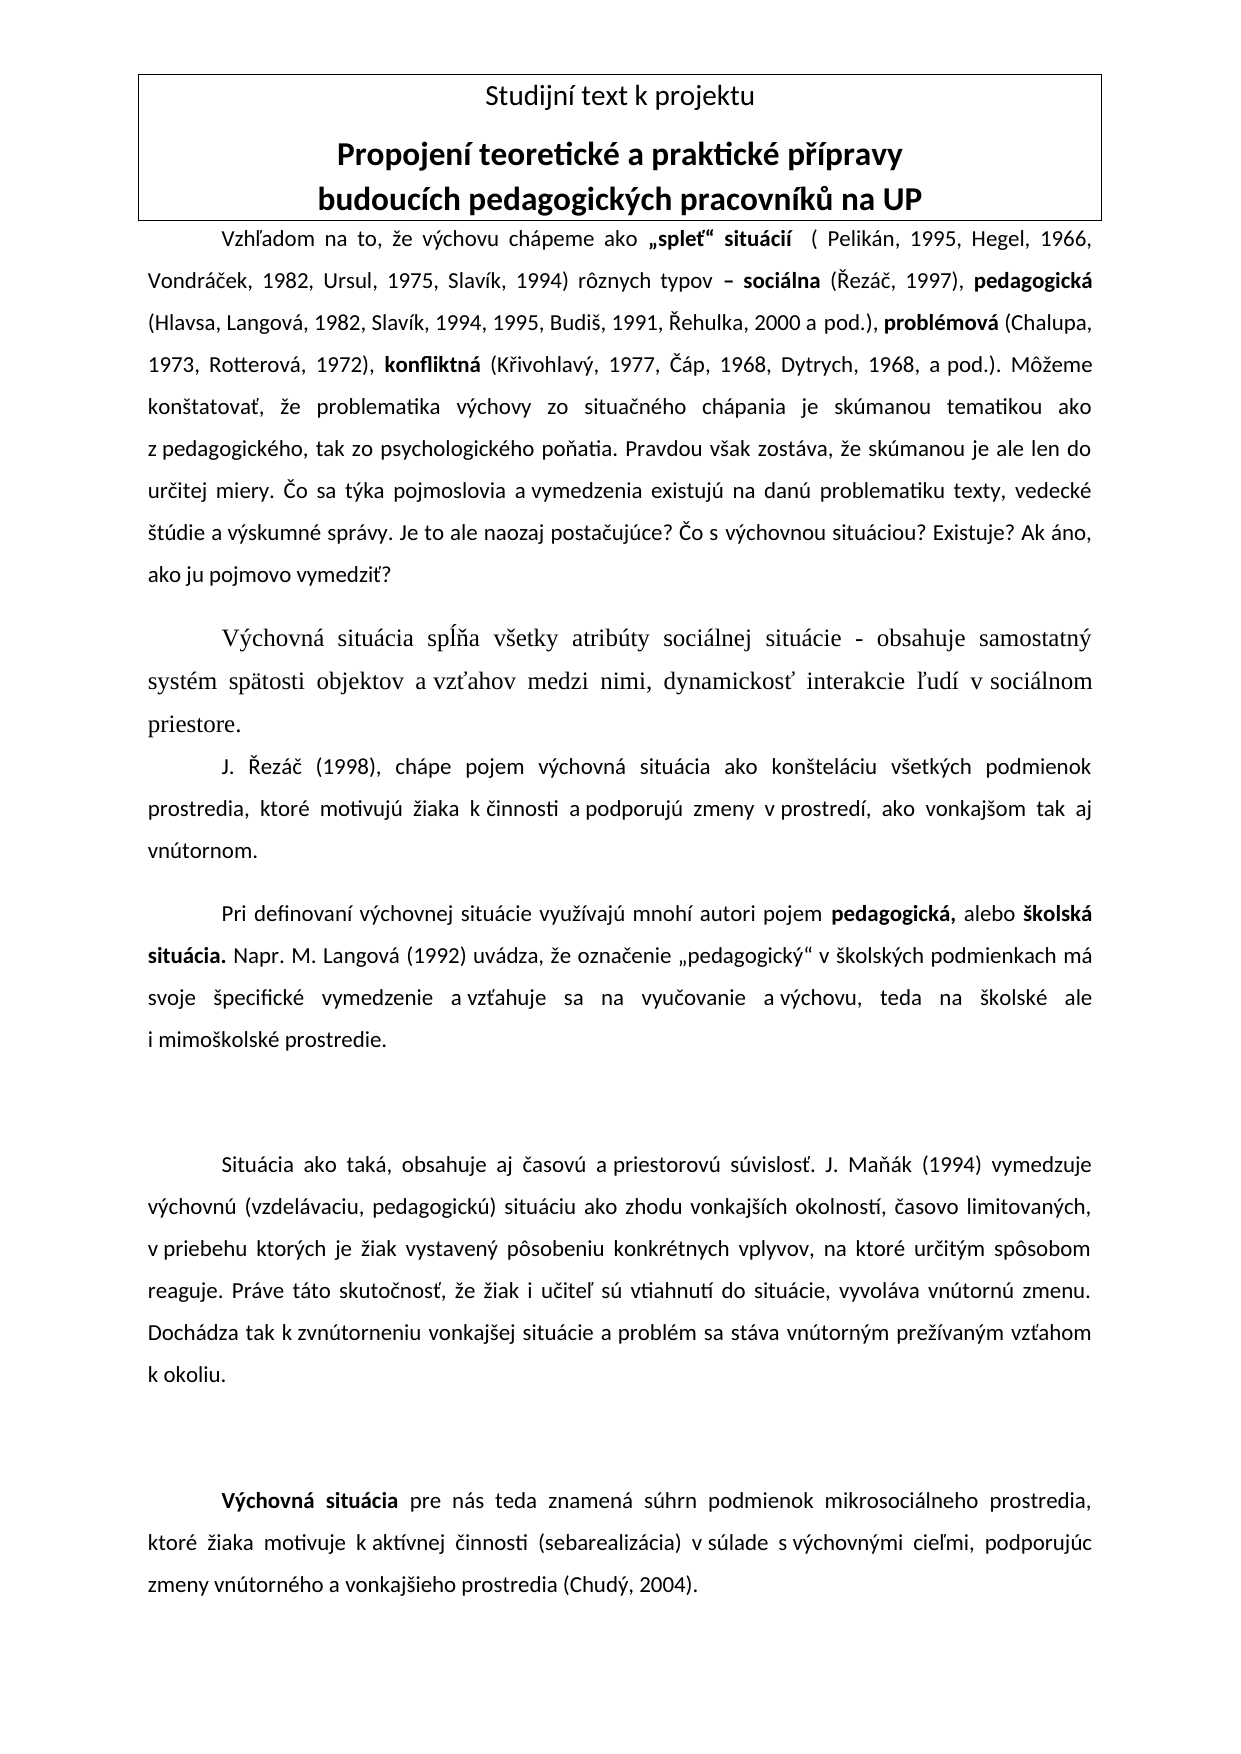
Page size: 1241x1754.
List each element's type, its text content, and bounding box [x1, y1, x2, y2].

text Situácia ako taká, obsahuje aj časovú a priestorovú súvislosť. J. Maňák (1994) vymedzuje výchovnú (vzdelávaciu, pedagogickú) situáciu ako zhodu vonkajších okolností, časovo limitovaných, v priebehu ktorých je žiak vystavený pôsobeniu konkrétnych vplyvov, na ktoré určitým spôsobom reaguje. Práve táto skutočnosť, že žiak i učiteľ sú vtiahnutí do situácie, vyvoláva vnútornú zmenu. Dochádza tak k zvnútorneniu vonkajšej situácie a problém sa stáva vnútorným prežívaným vzťahom k okoliu. [148, 1150, 1093, 1388]
text J. Řezáč (1998), chápe pojem výchovná situácia ako konšteláciu všetkých podmienok prostredia, ktoré motivujú žiaka k činnosti a podporujú zmeny v prostredí, ako vonkajšom tak aj vnútornom. [148, 752, 1093, 864]
text Pri definovaní výchovnej situácie využívajú mnohí autori pojem pedagogická, alebo školská situácia. Napr. M. Langová (1992) uvádza, že označenie „pedagogický“ v školských podmienkach má svoje špecifické vymedzenie a vzťahuje sa na vyučovanie a výchovu, teda na školské ale i mimoškolské prostredie. [148, 899, 1093, 1053]
text Vzhľadom na to, že výchovu chápeme ako „spleť“ situácií ( Pelikán, 1995, Hegel, 1966, Vondráček, 1982, Ursul, 1975, Slavík, 1994) rôznych typov – sociálna (Řezáč, 1997), pedagogická (Hlavsa, Langová, 1982, Slavík, 1994, 1995, Budiš, 1991, Řehulka, 2000 a pod.), problémová (Chalupa, 1973, Rotterová, 1972), konfliktná (Křivohlavý, 1977, Čáp, 1968, Dytrych, 1968, a pod.). Môžeme konštatovať, že problematika výchovy zo situačného chápania je skúmanou tematikou ako z pedagogického, tak zo psychologického poňatia. Pravdou však zostáva, že skúmanou je ale len do určitej miery. Čo sa týka pojmoslovia a vymedzenia existujú na danú problematiku texty, vedecké štúdie a výskumné správy. Je to ale naozaj postačujúce? Čo s výchovnou situáciou? Existuje? Ak áno, ako ju pojmovo vymedziť? [148, 224, 1093, 588]
text Výchovná situácia pre nás teda znamená súhrn podmienok mikrosociálneho prostredia, ktoré žiaka motivuje k aktívnej činnosti (sebarealizácia) v súlade s výchovnými cieľmi, podporujúc zmeny vnútorného a vonkajšieho prostredia (Chudý, 2004). [148, 1486, 1093, 1598]
text Výchovná situácia spĺňa všetky atribúty sociálnej situácie - obsahuje samostatný systém spätosti objektov a vzťahov medzi nimi, dynamickosť interakcie ľudí v sociálnom priestore. [148, 623, 1093, 738]
